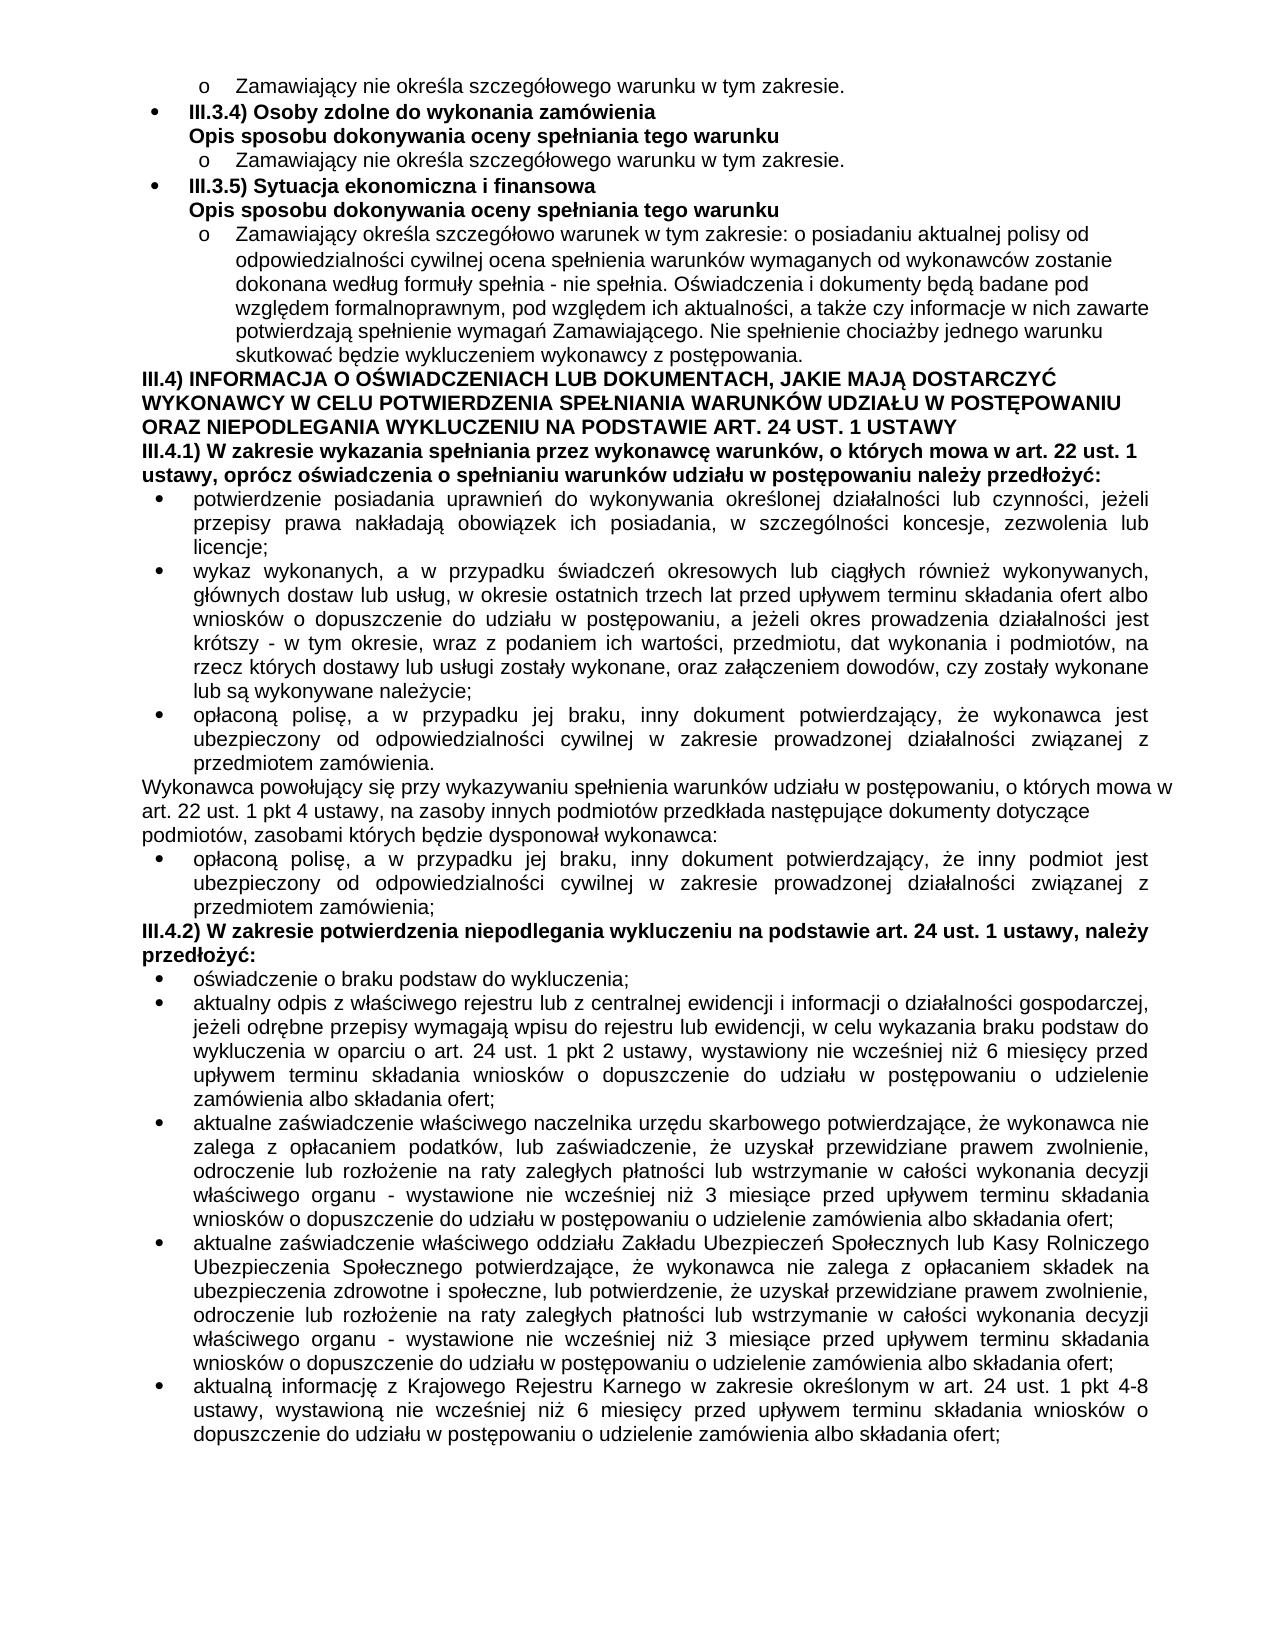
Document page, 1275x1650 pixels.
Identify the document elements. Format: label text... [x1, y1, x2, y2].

text III.4.2) W zakresie potwierdzenia niepodlegania wykluczeniu na podstawie art. 24 ust. 1 ustawy, należy przedłożyć: [142, 919, 1181, 967]
list aktualne zaświadczenie właściwego oddziału Zakładu Ubezpieczeń Społecznych lub Kasy Rolniczego Ubezpieczenia Społecznego potwierdzające, że wykonawca nie zalega z opłacaniem składek na ubezpieczenia zdrowotne i społeczne, lub potwierdzenie, że uzyskał przewidziane prawem zwolnienie, odroczenie lub rozłożenie na raty zaległych płatności lub wstrzymanie w całości wykonania decyzji właściwego organu - wystawione nie wcześniej niż 3 miesiące przed upływem terminu składania wniosków o dopuszczenie do udziału w postępowaniu o udzielenie zamówienia albo składania ofert; [156, 1230, 1150, 1374]
list Zamawiający nie określa szczegółowego warunku w tym zakresie. [198, 148, 1181, 173]
list III.3.4) Osoby zdolne do wykonania zamówienia [151, 100, 1181, 124]
text Wykonawca powołujący się przy wykazywaniu spełnienia warunków udziału w postępowaniu, o których mowa w art. 22 ust. 1 pkt 4 ustawy, na zasoby innych podmiotów przedkłada następujące dokumenty dotyczące podmiotów, zasobami których będzie dysponował wykonawca: [142, 775, 1181, 847]
list aktualny odpis z właściwego rejestru lub z centralnej ewidencji i informacji o działalności gospodarczej, jeżeli odrębne przepisy wymagają wpisu do rejestru lub ewidencji, w celu wykazania braku podstaw do wykluczenia w oparciu o art. 24 ust. 1 pkt 2 ustawy, wystawiony nie wcześniej niż 6 miesięcy przed upływem terminu składania wniosków o dopuszczenie do udziału w postępowaniu o udzielenie zamówienia albo składania ofert; [156, 991, 1150, 1111]
list opłaconą polisę, a w przypadku jej braku, inny dokument potwierdzający, że wykonawca jest ubezpieczony od odpowiedzialności cywilnej w zakresie prowadzonej działalności związanej z przedmiotem zamówienia. [156, 703, 1150, 775]
list aktualną informację z Krajowego Rejestru Karnego w zakresie określonym w art. 24 ust. 1 pkt 4-8 ustawy, wystawioną nie wcześniej niż 6 miesięcy przed upływem terminu składania wniosków o dopuszczenie do udziału w postępowaniu o udzielenie zamówienia albo składania ofert; [156, 1374, 1150, 1446]
list III.3.5) Sytuacja ekonomiczna i finansowa [151, 173, 1181, 198]
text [188, 124, 1181, 148]
list Zamawiający nie określa szczegółowego warunku w tym zakresie. [198, 74, 1181, 100]
list wykaz wykonanych, a w przypadku świadczeń okresowych lub ciągłych również wykonywanych, głównych dostaw lub usług, w okresie ostatnich trzech lat przed upływem terminu składania ofert albo wniosków o dopuszczenie do udziału w postępowaniu, a jeżeli okres prowadzenia działalności jest krótszy - w tym okresie, wraz z podaniem ich wartości, przedmiotu, dat wykonania i podmiotów, na rzecz których dostawy lub usługi zostały wykonane, oraz załączeniem dowodów, czy zostały wykonane lub są wykonywane należycie; [156, 559, 1150, 703]
list opłaconą polisę, a w przypadku jej braku, inny dokument potwierdzający, że inny podmiot jest ubezpieczony od odpowiedzialności cywilnej w zakresie prowadzonej działalności związanej z przedmiotem zamówienia; [156, 847, 1150, 919]
list potwierdzenie posiadania uprawnień do wykonywania określonej działalności lub czynności, jeżeli przepisy prawa nakładają obowiązek ich posiadania, w szczególności koncesje, zezwolenia lub licencje; [156, 487, 1150, 559]
list aktualne zaświadczenie właściwego naczelnika urzędu skarbowego potwierdzające, że wykonawca nie zalega z opłacaniem podatków, lub zaświadczenie, że uzyskał przewidziane prawem zwolnienie, odroczenie lub rozłożenie na raty zaległych płatności lub wstrzymanie w całości wykonania decyzji właściwego organu - wystawione nie wcześniej niż 3 miesiące przed upływem terminu składania wniosków o dopuszczenie do udziału w postępowaniu o udzielenie zamówienia albo składania ofert; [156, 1111, 1150, 1230]
text Opis sposobu dokonywania oceny spełniania tego warunku [188, 198, 1181, 222]
list oświadczenie o braku podstaw do wykluczenia; [156, 967, 1150, 991]
text III.4) INFORMACJA O OŚWIADCZENIACH LUB DOKUMENTACH, JAKIE MAJĄ DOSTARCZYĆ WYKONAWCY W CELU POTWIERDZENIA SPEŁNIANIA WARUNKÓW UDZIAŁU W POSTĘPOWANIU ORAZ NIEPODLEGANIA WYKLUCZENIU NA PODSTAWIE ART. 24 UST. 1 USTAWY [142, 367, 1181, 439]
list Zamawiający określa szczegółowo warunek w tym zakresie: o posiadaniu aktualnej polisy od odpowiedzialności cywilnej ocena spełnienia warunków wymaganych od wykonawców zostanie dokonana według formuły spełnia - nie spełnia. Oświadczenia i dokumenty będą badane pod względem formalnoprawnym, pod względem ich aktualności, a także czy informacje w nich zawarte potwierdzają spełnienie wymagań Zamawiającego. Nie spełnienie chociażby jednego warunku skutkować będzie wykluczeniem wykonawcy z postępowania. [198, 222, 1181, 367]
text III.4.1) W zakresie wykazania spełniania przez wykonawcę warunków, o których mowa w art. 22 ust. 1 ustawy, oprócz oświadczenia o spełnianiu warunków udziału w postępowaniu należy przedłożyć: [142, 439, 1181, 487]
